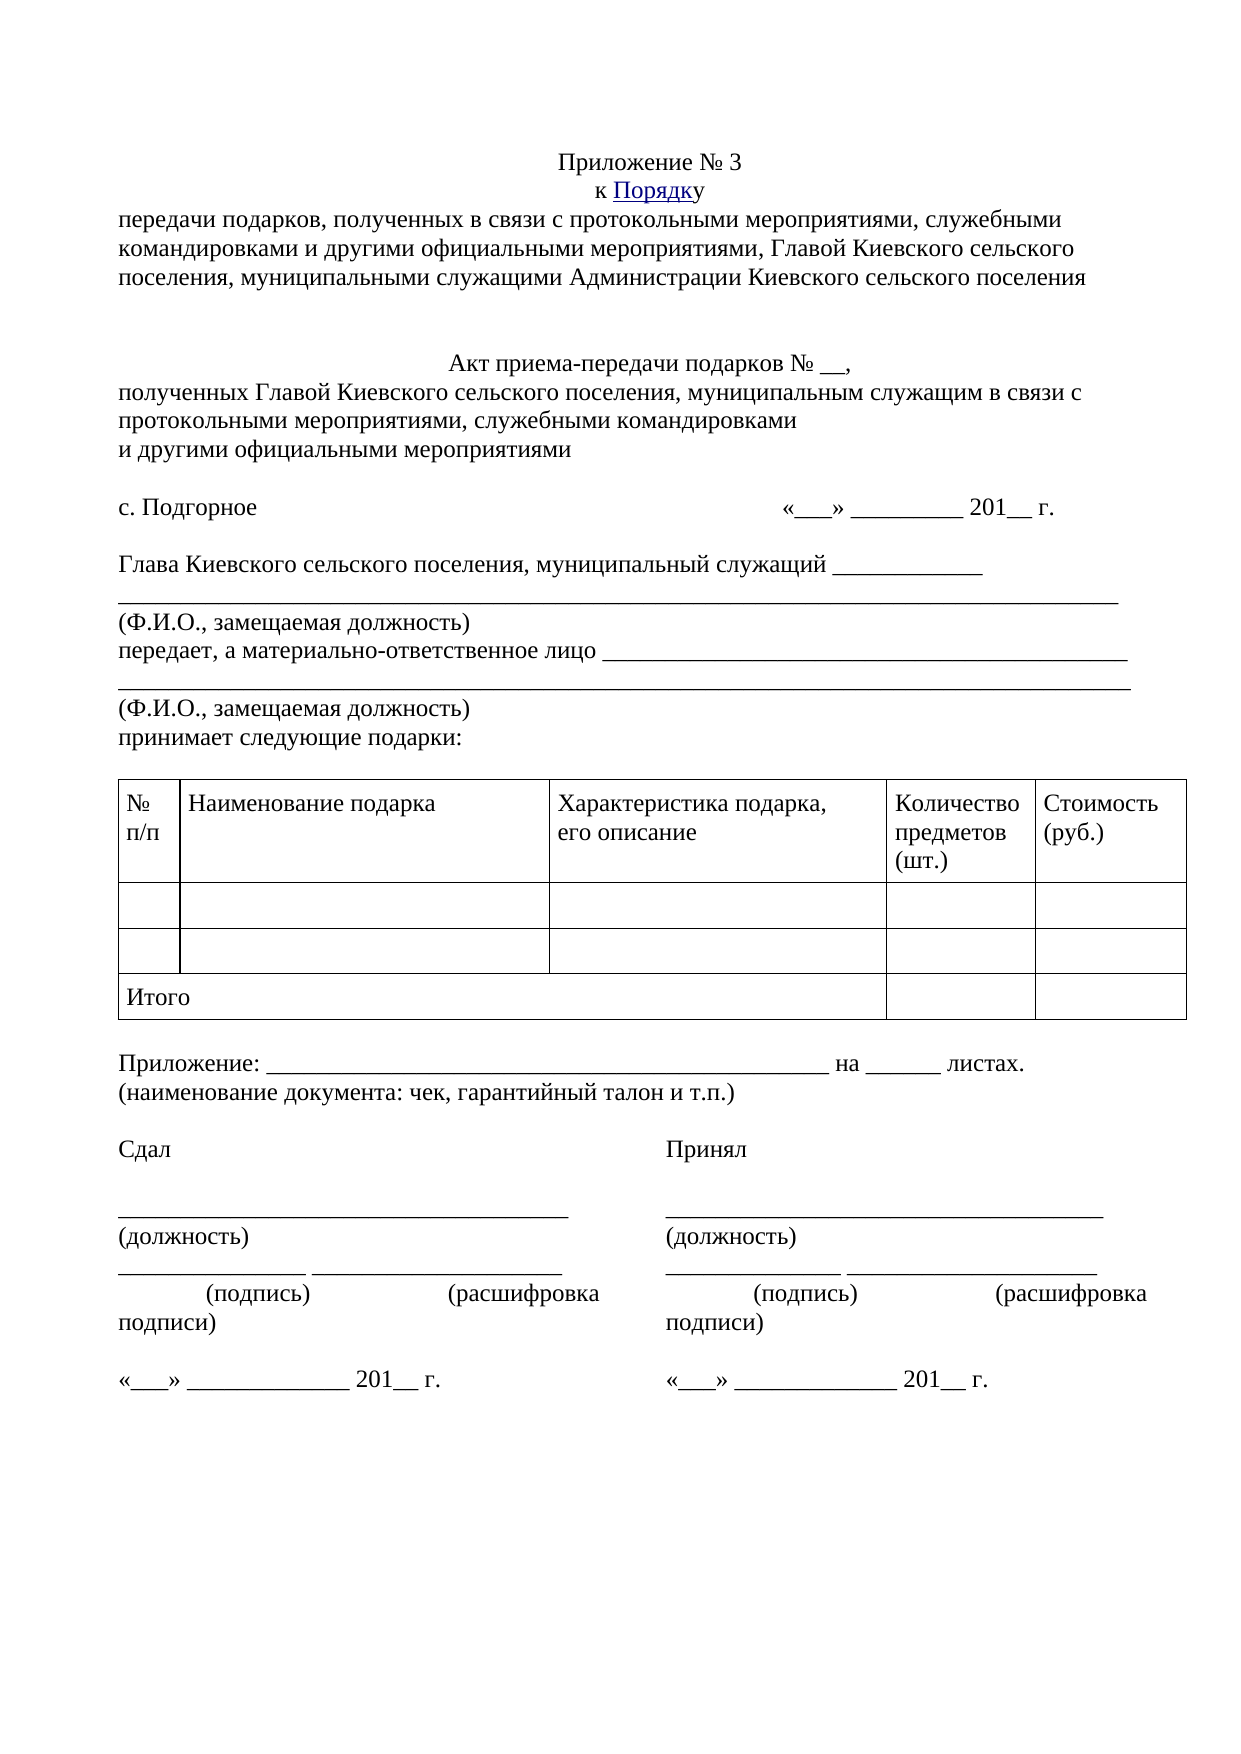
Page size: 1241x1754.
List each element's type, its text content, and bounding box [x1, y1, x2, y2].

table_cell [550, 883, 886, 928]
text Глава Киевского сельского поселения, муниципальный служащий ____________ [118, 549, 1181, 578]
text _________________________________________________________________________________ [118, 664, 1181, 693]
table_cell [887, 974, 1035, 1018]
table_cell Итого [119, 974, 886, 1018]
table_header Сдал ____________________________________ (должность) _______________ ____________________ (подпись) (расшифровка подписи) «___» _____________ 201__ г. [107, 1135, 654, 1393]
table_cell [119, 929, 179, 973]
text передачи подарков, полученных в связи с протокольными мероприятиями, служебными командировками и другими официальными мероприятиями, Главой Киевского сельского поселения, муниципальными служащими Администрации Киевского сельского поселения [118, 204, 1181, 291]
text (Ф.И.О., замещаемая должность) [118, 607, 1181, 636]
table_header Характеристика подарка, его описание [550, 780, 886, 882]
table_cell [887, 929, 1035, 973]
table_header № п/п [119, 780, 179, 882]
table_cell [181, 929, 549, 973]
text к Порядку [118, 176, 1181, 204]
text Акт приема-передачи подарков № __, [118, 348, 1181, 377]
text (наименование документа: чек, гарантийный талон и т.п.) [118, 1077, 1181, 1106]
text принимает следующие подарки: [118, 722, 1181, 751]
table_header Количество предметов (шт.) [887, 780, 1035, 882]
table_cell [550, 929, 886, 973]
table_cell [887, 883, 1035, 928]
table_cell [181, 883, 549, 928]
table_header Принял ___________________________________ (должность) ______________ ____________________ (подпись) (расшифровка подписи) «___» _____________ 201__ г. [654, 1135, 1192, 1393]
text полученных Главой Киевского сельского поселения, муниципальным служащим в связи с протокольными мероприятиями, служебными командировками [118, 377, 1181, 434]
table_cell [119, 883, 179, 928]
table_cell [1036, 883, 1186, 928]
text с. Подгорное «___» _________ 201__ г. [118, 492, 1181, 521]
table_header Наименование подарка [181, 780, 549, 882]
text передает, а материально-ответственное лицо __________________________________________ [118, 636, 1181, 664]
table_cell [1036, 929, 1186, 973]
text (Ф.И.О., замещаемая должность) [118, 693, 1181, 722]
text ________________________________________________________________________________ [118, 578, 1181, 607]
text Приложение: _____________________________________________ на ______ листах. [118, 1048, 1181, 1077]
text и другими официальными мероприятиями [118, 434, 1181, 463]
table_cell [1036, 974, 1186, 1018]
table_header Стоимость (руб.) [1036, 780, 1186, 882]
text Приложение № 3 [118, 147, 1181, 176]
